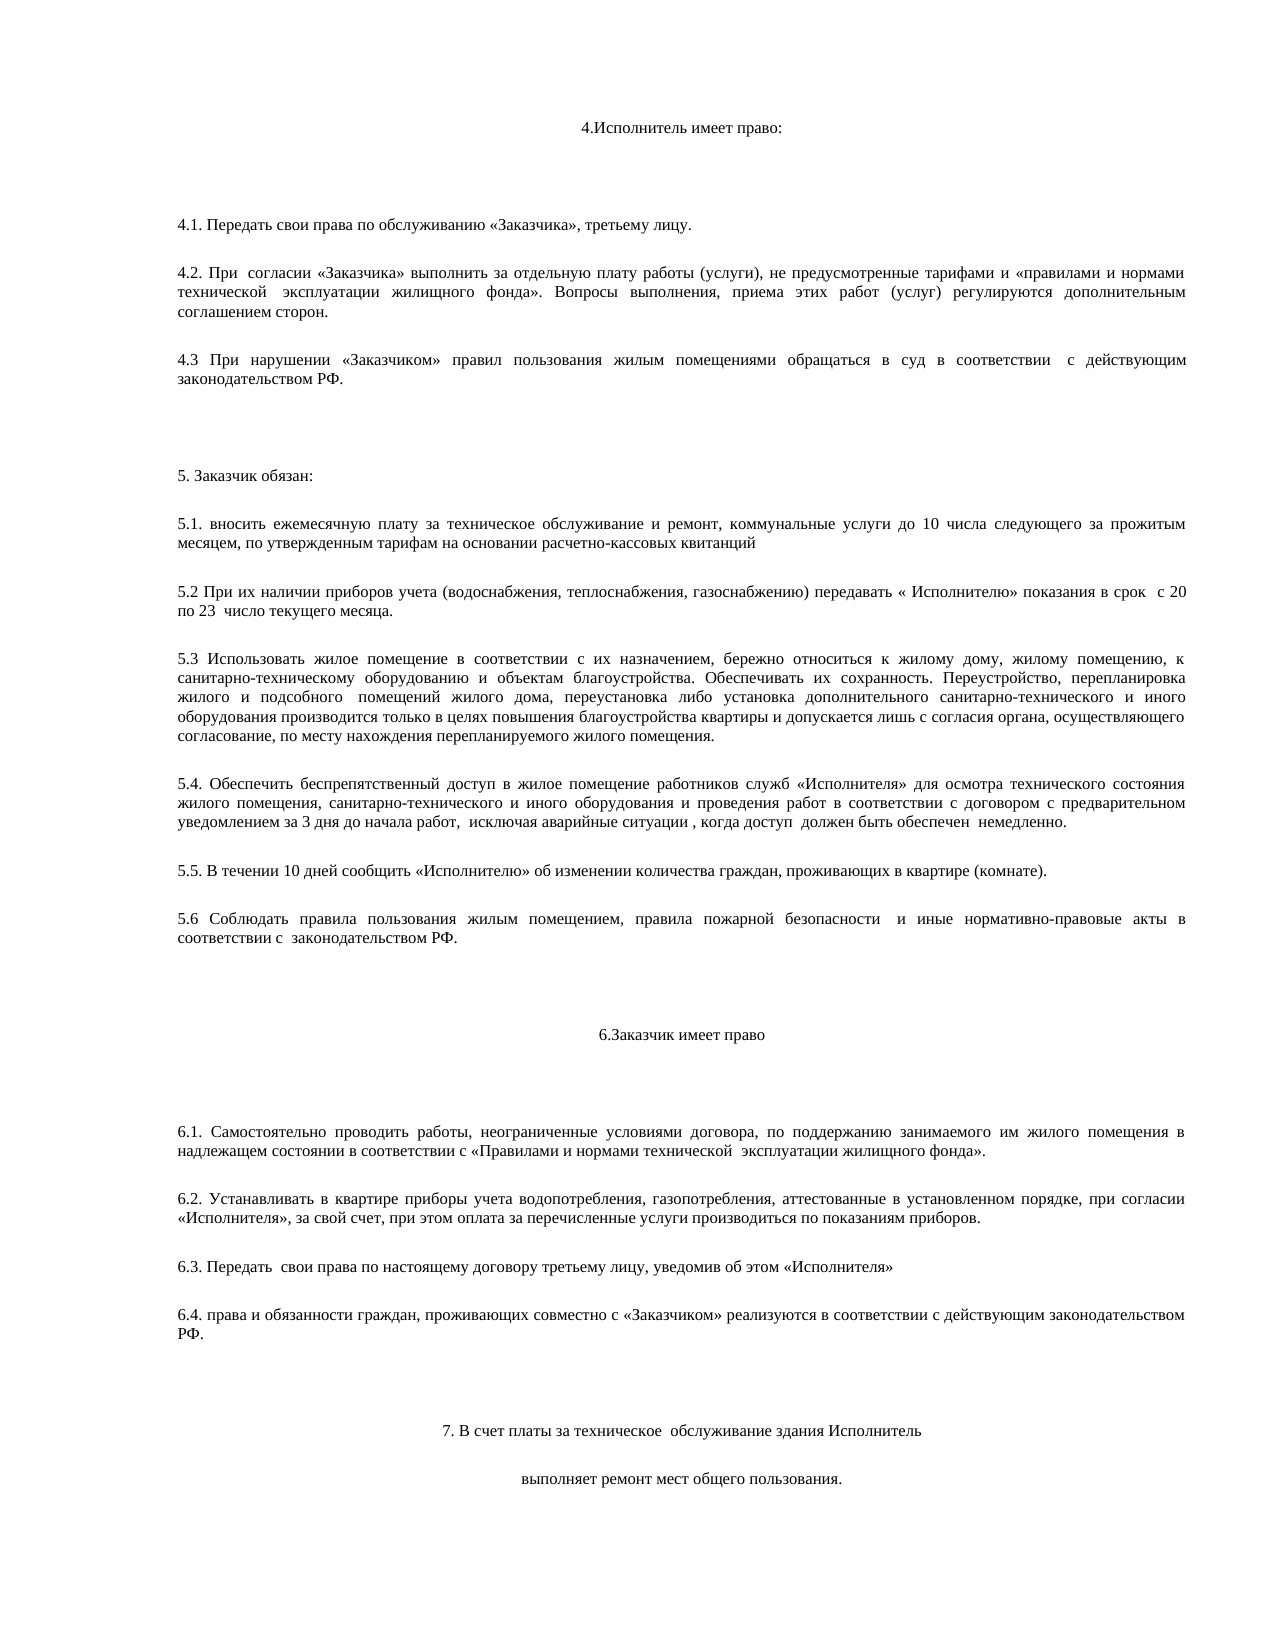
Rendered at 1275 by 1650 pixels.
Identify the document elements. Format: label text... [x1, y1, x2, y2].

text 6.2. Устанавливать в квартире приборы учета водопотребления, газопотребления, аттестованные в установленном порядке, при согласии «Исполнителя», за свой счет, при этом оплата за перечисленные услуги производиться по показаниям приборов. [177, 1189, 1186, 1227]
text 6.Заказчик имеет право [177, 1025, 1186, 1044]
text 4.1. Передать свои права по обслуживанию «Заказчика», третьему лицу. [177, 215, 1186, 234]
text 5.5. В течении 10 дней сообщить «Исполнителю» об изменении количества граждан, проживающих в квартире (комнате). [177, 861, 1186, 880]
text 5.1. вносить ежемесячную плату за техническое обслуживание и ремонт, коммунальные услуги до 10 числа следующего за прожитым месяцем, по утвержденным тарифам на основании расчетно-кассовых квитанций [177, 514, 1186, 552]
text 7. В счет платы за техническое обслуживание здания Исполнитель [177, 1421, 1186, 1440]
text 5.6 Соблюдать правила пользования жилым помещением, правила пожарной безопасности и иные нормативно-правовые акты в соответствии с законодательством РФ. [177, 909, 1186, 947]
text 5. Заказчик обязан: [177, 466, 1186, 485]
text 5.2 При их наличии приборов учета (водоснабжения, теплоснабжения, газоснабжению) передавать « Исполнителю» показания в срок с 20 по 23 число текущего месяца. [177, 581, 1186, 620]
text 6.1. Самостоятельно проводить работы, неограниченные условиями договора, по поддержанию занимаемого им жилого помещения в надлежащем состоянии в соответствии с «Правилами и нормами технической эксплуатации жилищного фонда». [177, 1121, 1186, 1160]
text 4.Исполнитель имеет право: [177, 118, 1186, 137]
text 5.3 Использовать жилое помещение в соответствии с их назначением, бережно относиться к жилому дому, жилому помещению, к санитарно-техническому оборудованию и объектам благоустройства. Обеспечивать их сохранность. Переустройство, перепланировка жилого и подсобного помещений жилого дома, переустановка либо установка дополнительного санитарно-технического и иного оборудования производится только в целях повышения благоустройства квартиры и допускается лишь с согласия органа, осуществляющего согласование, по месту нахождения перепланируемого жилого помещения. [177, 649, 1186, 745]
text 6.4. права и обязанности граждан, проживающих совместно с «Заказчиком» реализуются в соответствии с действующим законодательством РФ. [177, 1305, 1186, 1343]
text выполняет ремонт мест общего пользования. [177, 1469, 1186, 1488]
text 5.4. Обеспечить беспрепятственный доступ в жилое помещение работников служб «Исполнителя» для осмотра технического состояния жилого помещения, санитарно-технического и иного оборудования и проведения работ в соответствии с договором с предварительном уведомлением за 3 дня до начала работ, исключая аварийные ситуации , когда доступ должен быть обеспечен немедленно. [177, 774, 1186, 831]
text 4.2. При согласии «Заказчика» выполнить за отдельную плату работы (услуги), не предусмотренные тарифами и «правилами и нормами технической эксплуатации жилищного фонда». Вопросы выполнения, приема этих работ (услуг) регулируются дополнительным соглашением сторон. [177, 263, 1186, 321]
text 6.3. Передать свои права по настоящему договору третьему лицу, уведомив об этом «Исполнителя» [177, 1256, 1186, 1276]
text 4.3 При нарушении «Заказчиком» правил пользования жилым помещениями обращаться в суд в соответствии с действующим законодательством РФ. [177, 350, 1186, 388]
